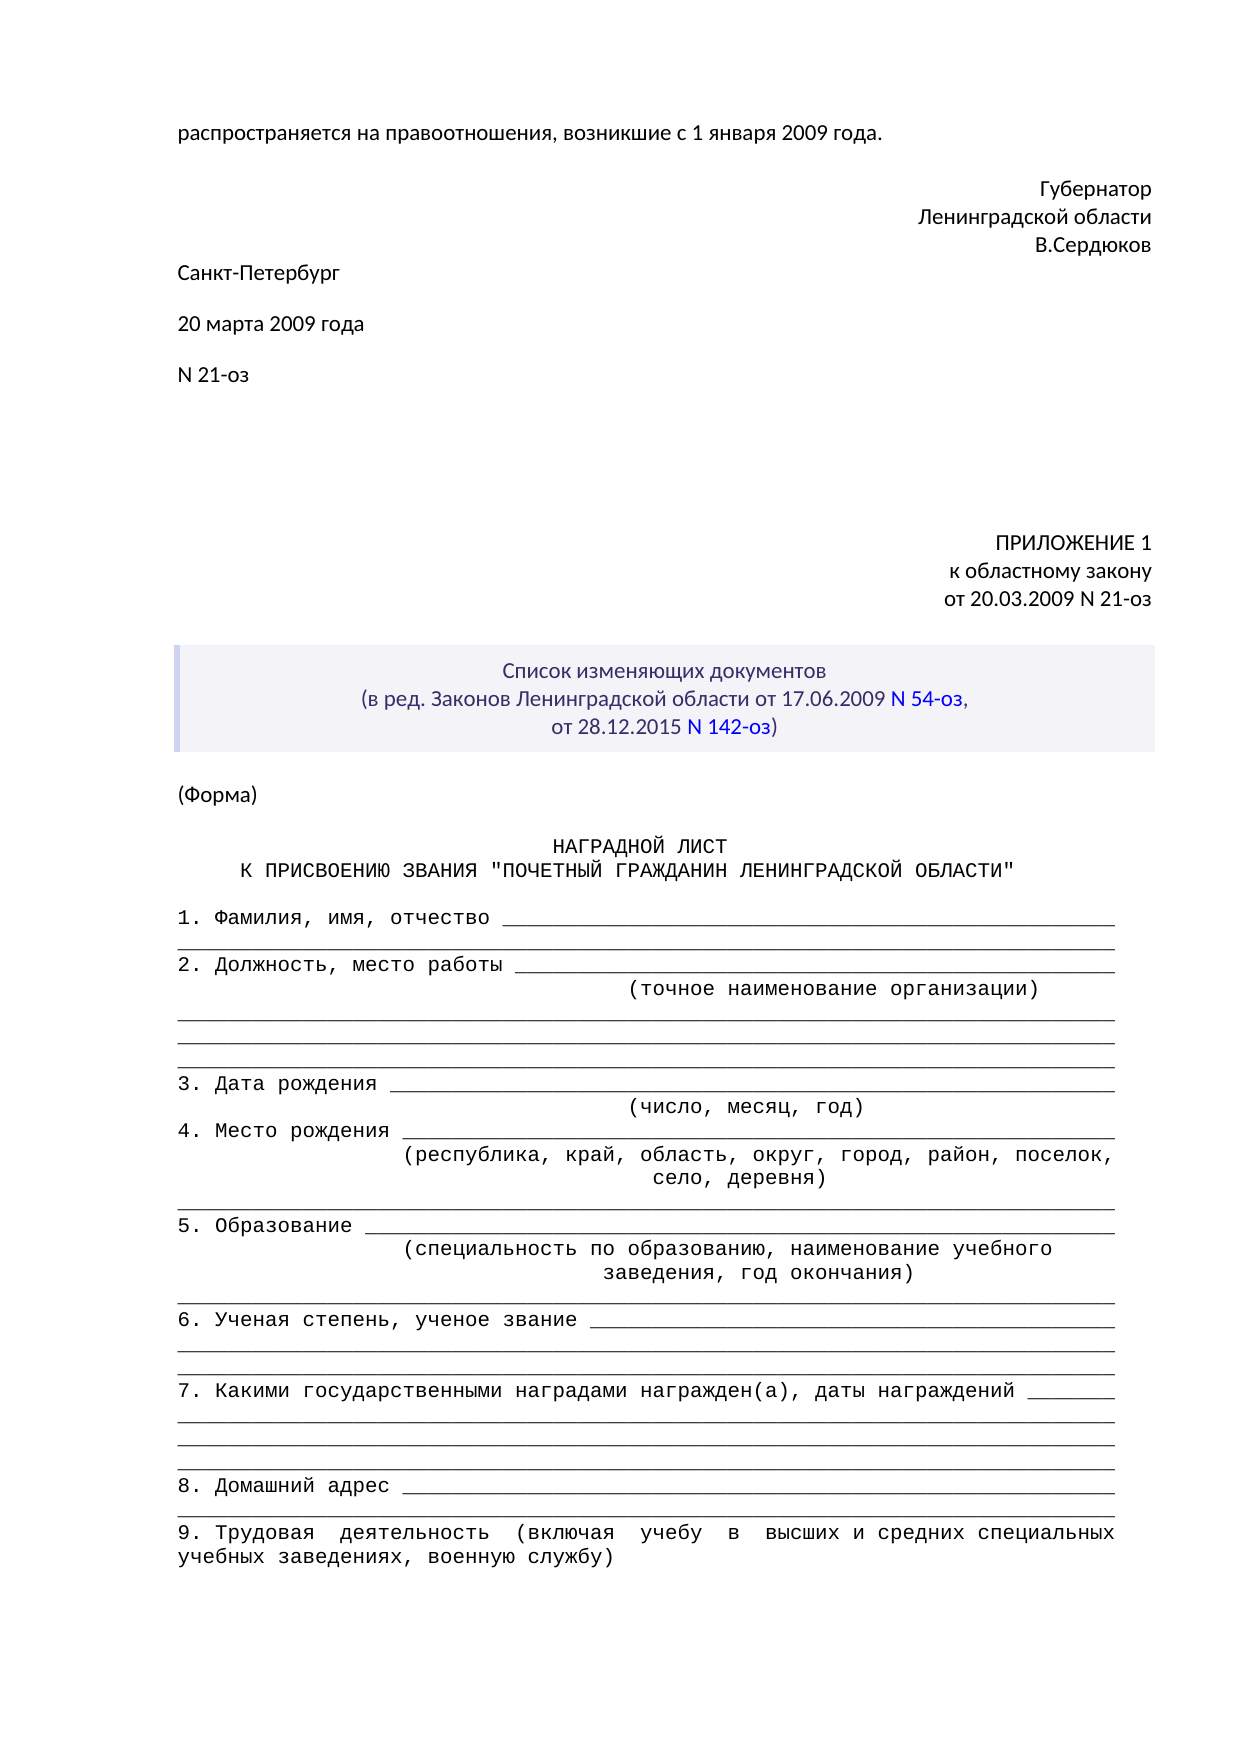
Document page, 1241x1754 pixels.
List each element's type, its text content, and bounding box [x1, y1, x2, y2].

text 5. Образование ____________________________________________________________ [177, 1214, 1152, 1238]
text (Форма) [177, 780, 1152, 808]
text (число, месяц, год) [177, 1096, 1152, 1120]
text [177, 118, 1152, 146]
text учебных заведениях, военную службу) [177, 1546, 1152, 1569]
text Ленинградской области [177, 202, 1152, 230]
text Губернатор [177, 174, 1152, 202]
text ___________________________________________________________________________ [177, 1049, 1152, 1073]
text ___________________________________________________________________________ [177, 1333, 1152, 1356]
text 3. Дата рождения __________________________________________________________ [177, 1073, 1152, 1096]
text 9. Трудовая деятельность (включая учебу в высших и средних специальных [177, 1522, 1152, 1546]
text ПРИЛОЖЕНИЕ 1 [177, 528, 1152, 556]
text (республика, край, область, округ, город, район, поселок, [177, 1144, 1152, 1167]
text К ПРИСВОЕНИЮ ЗВАНИЯ "ПОЧЕТНЫЙ ГРАЖДАНИН ЛЕНИНГРАДСКОЙ ОБЛАСТИ" [177, 860, 1152, 883]
text 4. Место рождения _________________________________________________________ [177, 1120, 1152, 1144]
text N 21-оз [177, 360, 1152, 388]
text 7. Какими государственными наградами награжден(а), даты награждений _______ [177, 1380, 1152, 1404]
text к областному закону [177, 556, 1152, 584]
text ___________________________________________________________________________ [177, 1356, 1152, 1380]
text ___________________________________________________________________________ [177, 1025, 1152, 1049]
text ___________________________________________________________________________ [177, 1451, 1152, 1475]
text ___________________________________________________________________________ [177, 1404, 1152, 1427]
text В.Сердюков [177, 230, 1152, 258]
text 2. Должность, место работы ________________________________________________ [177, 954, 1152, 978]
text НАГРАДНОЙ ЛИСТ [177, 836, 1152, 860]
text от 20.03.2009 N 21-оз [177, 584, 1152, 612]
text заведения, год окончания) [177, 1262, 1152, 1286]
text ___________________________________________________________________________ [177, 1002, 1152, 1025]
text ___________________________________________________________________________ [177, 1427, 1152, 1451]
text ___________________________________________________________________________ [177, 1498, 1152, 1522]
text ___________________________________________________________________________ [177, 1191, 1152, 1214]
text 6. Ученая степень, ученое звание __________________________________________ [177, 1309, 1152, 1333]
text (точное наименование организации) [177, 978, 1152, 1002]
text ___________________________________________________________________________ [177, 1286, 1152, 1309]
text 1. Фамилия, имя, отчество _________________________________________________ [177, 907, 1152, 931]
text Санкт-Петербург [177, 258, 1152, 286]
text 8. Домашний адрес _________________________________________________________ [177, 1475, 1152, 1498]
text село, деревня) [177, 1167, 1152, 1191]
table_header Список изменяющих документов (в ред. Законов Ленинградской области от 17.06.2009 N 54-оз, от 28.12.2015 N 142-оз) [180, 645, 1149, 752]
text ___________________________________________________________________________ [177, 931, 1152, 954]
text (специальность по образованию, наименование учебного [177, 1238, 1152, 1262]
text 20 марта 2009 года [177, 309, 1152, 337]
